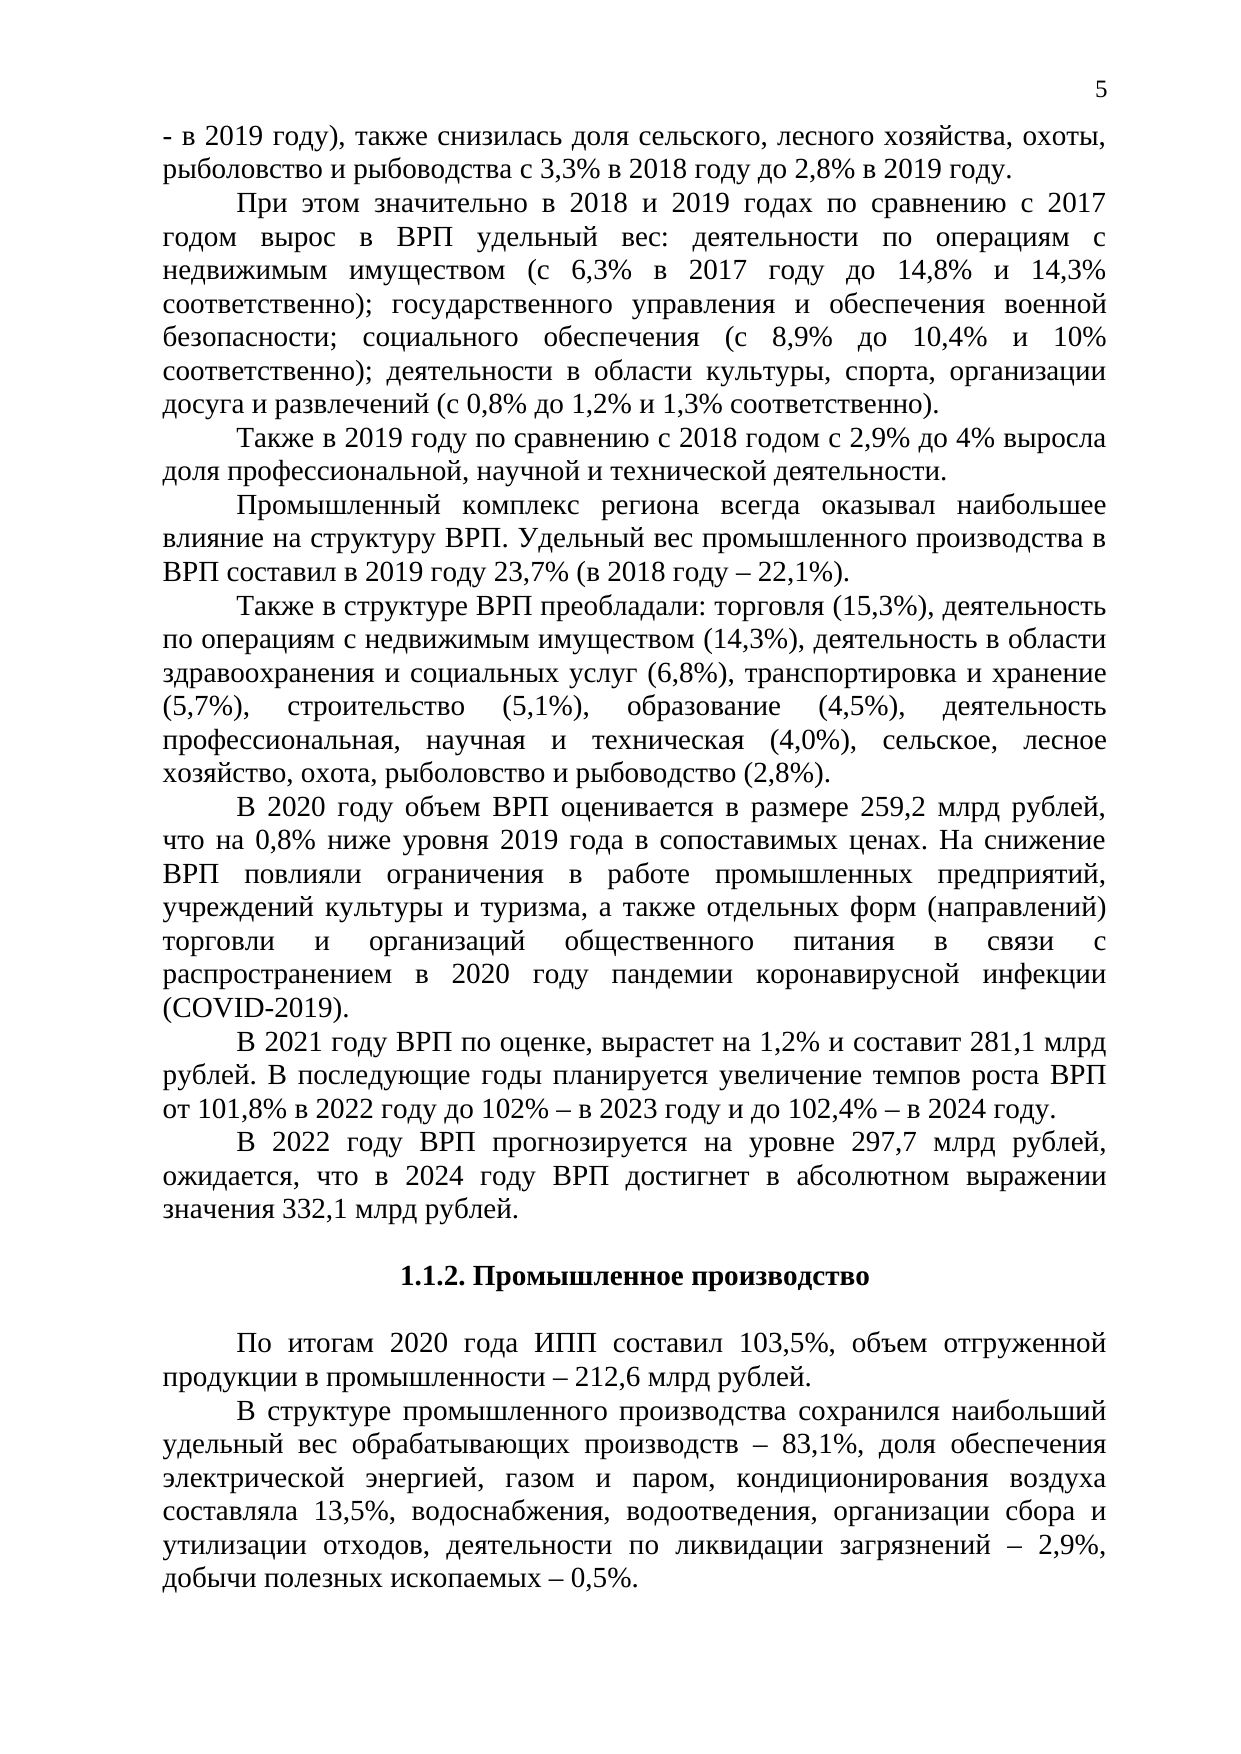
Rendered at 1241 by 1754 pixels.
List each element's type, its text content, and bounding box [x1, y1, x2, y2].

text Также в 2019 году по сравнению с 2018 годом с 2,9% до 4% выросла доля профессиональной, научной и технической деятельности. [162, 420, 1107, 487]
text В структуре промышленного производства сохранился наибольший удельный вес обрабатывающих производств – 83,1%, доля обеспечения электрической энергией, газом и паром, кондиционирования воздуха составляла 13,5%, водоснабжения, водоотведения, организации сбора и утилизации отходов, деятельности по ликвидации загрязнений – 2,9%, добычи полезных ископаемых – 0,5%. [162, 1393, 1107, 1594]
text В 2021 году ВРП по оценке, вырастет на 1,2% и составит 281,1 млрд рублей. В последующие годы планируется увеличение темпов роста ВРП от 101,8% в 2022 году до 102% – в 2023 году и до 102,4% – в 2024 году. [162, 1024, 1107, 1124]
text 1.1.2. Промышленное производство [162, 1258, 1107, 1292]
text В 2022 году ВРП прогнозируется на уровне 297,7 млрд рублей, ожидается, что в 2024 году ВРП достигнет в абсолютном выражении значения 332,1 млрд рублей. [162, 1124, 1107, 1225]
text При этом значительно в 2018 и 2019 годах по сравнению с 2017 годом вырос в ВРП удельный вес: деятельности по операциям с недвижимым имуществом (с 6,3% в 2017 году до 14,8% и 14,3% соответственно); государственного управления и обеспечения военной безопасности; социального обеспечения (с 8,9% до 10,4% и 10% соответственно); деятельности в области культуры, спорта, организации досуга и развлечений (с 0,8% до 1,2% и 1,3% соответственно). [162, 185, 1107, 420]
text В 2020 году объем ВРП оценивается в размере 259,2 млрд рублей, что на 0,8% ниже уровня 2019 года в сопоставимых ценах. На снижение ВРП повлияли ограничения в работе промышленных предприятий, учреждений культуры и туризма, а также отдельных форм (направлений) торговли и организаций общественного питания в связи с распространением в 2020 году пандемии коронавирусной инфекции (COVID-2019). [162, 789, 1107, 1024]
text Также в структуре ВРП преобладали: торговля (15,3%), деятельность по операциям с недвижимым имуществом (14,3%), деятельность в области здравоохранения и социальных услуг (6,8%), транспортировка и хранение (5,7%), строительство (5,1%), образование (4,5%), деятельность профессиональная, научная и техническая (4,0%), сельское, лесное хозяйство, охота, рыболовство и рыбоводство (2,8%). [162, 588, 1107, 789]
text По итогам 2020 года ИПП составил 103,5%, объем отгруженной продукции в промышленности – 212,6 млрд рублей. [162, 1326, 1107, 1393]
text Промышленный комплекс региона всегда оказывал наибольшее влияние на структуру ВРП. Удельный вес промышленного производства в ВРП составил в 2019 году 23,7% (в 2018 году – 22,1%). [162, 487, 1107, 588]
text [162, 118, 1107, 185]
